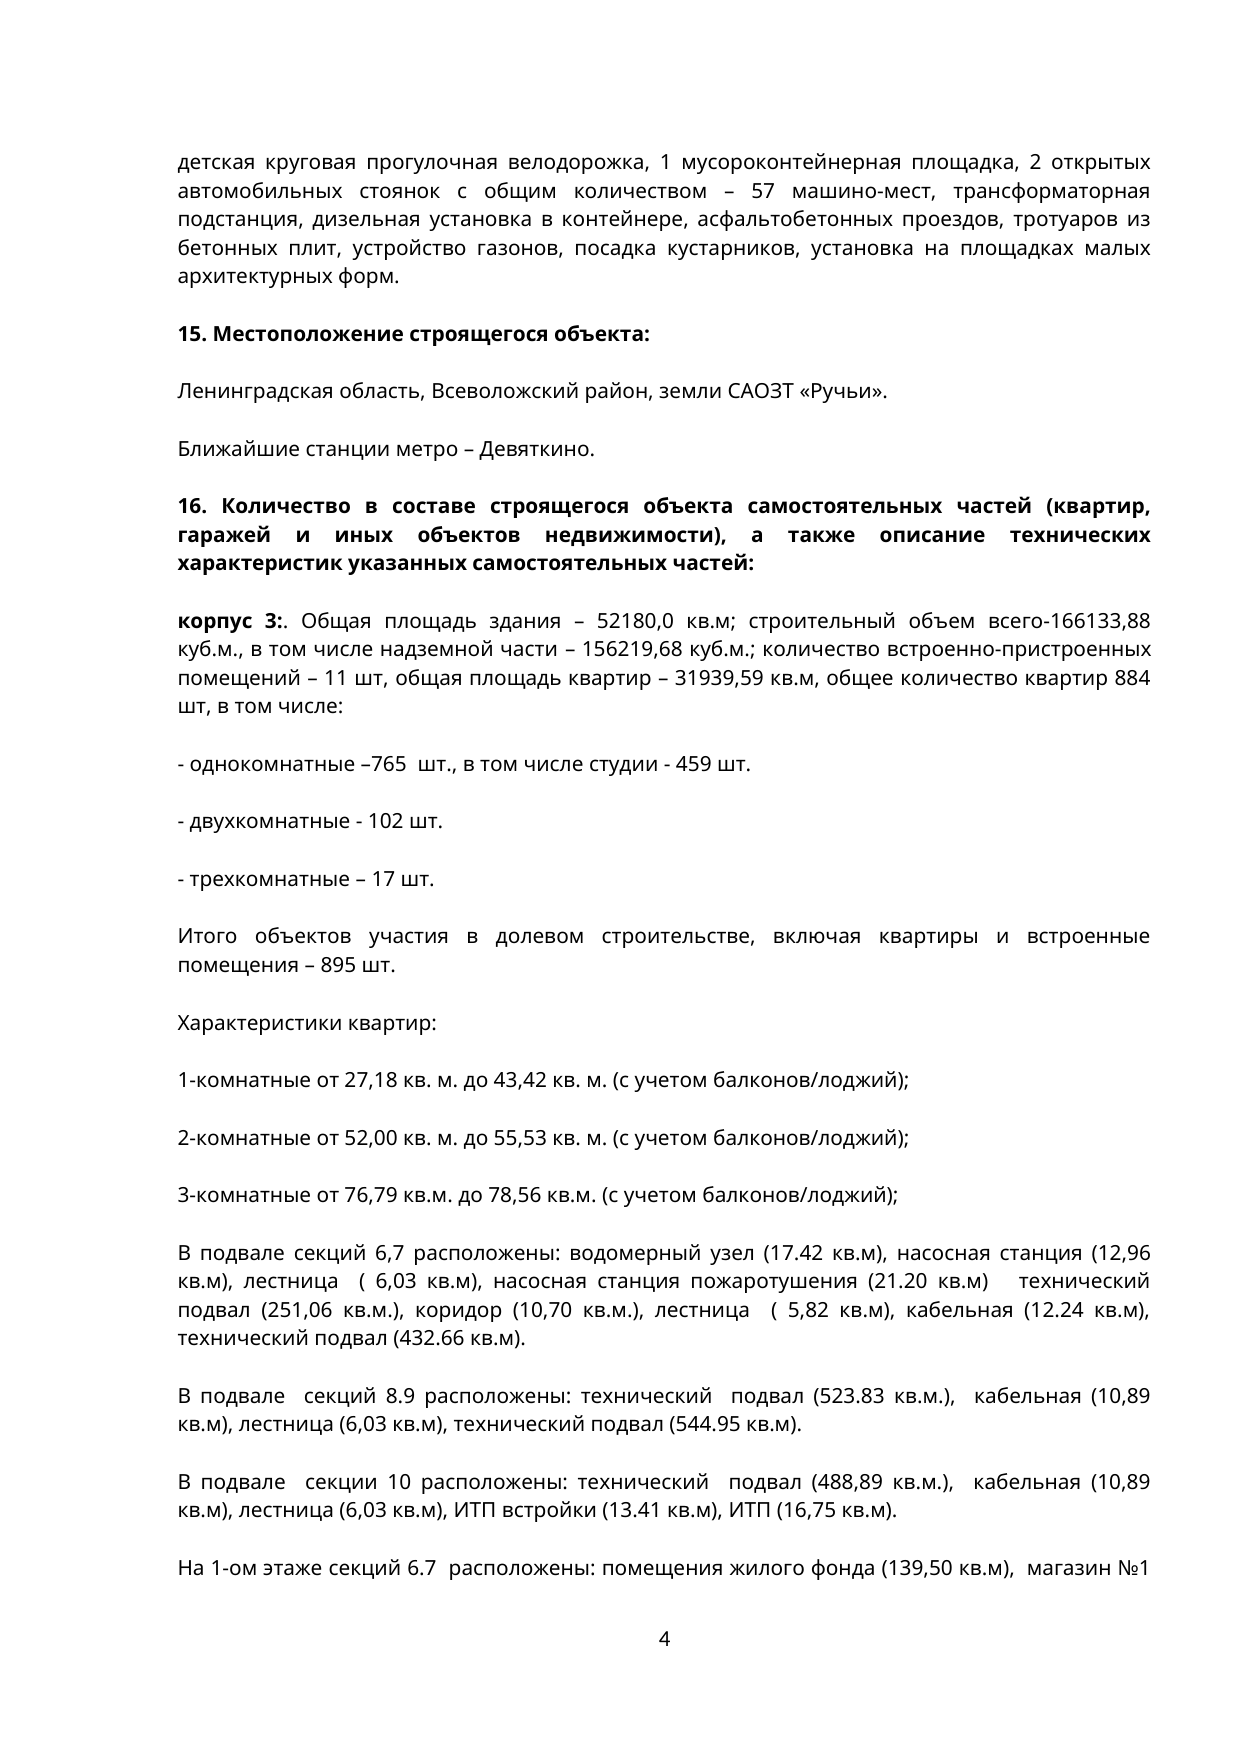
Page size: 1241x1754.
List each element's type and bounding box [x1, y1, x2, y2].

table_cell [177, 118, 1152, 1582]
